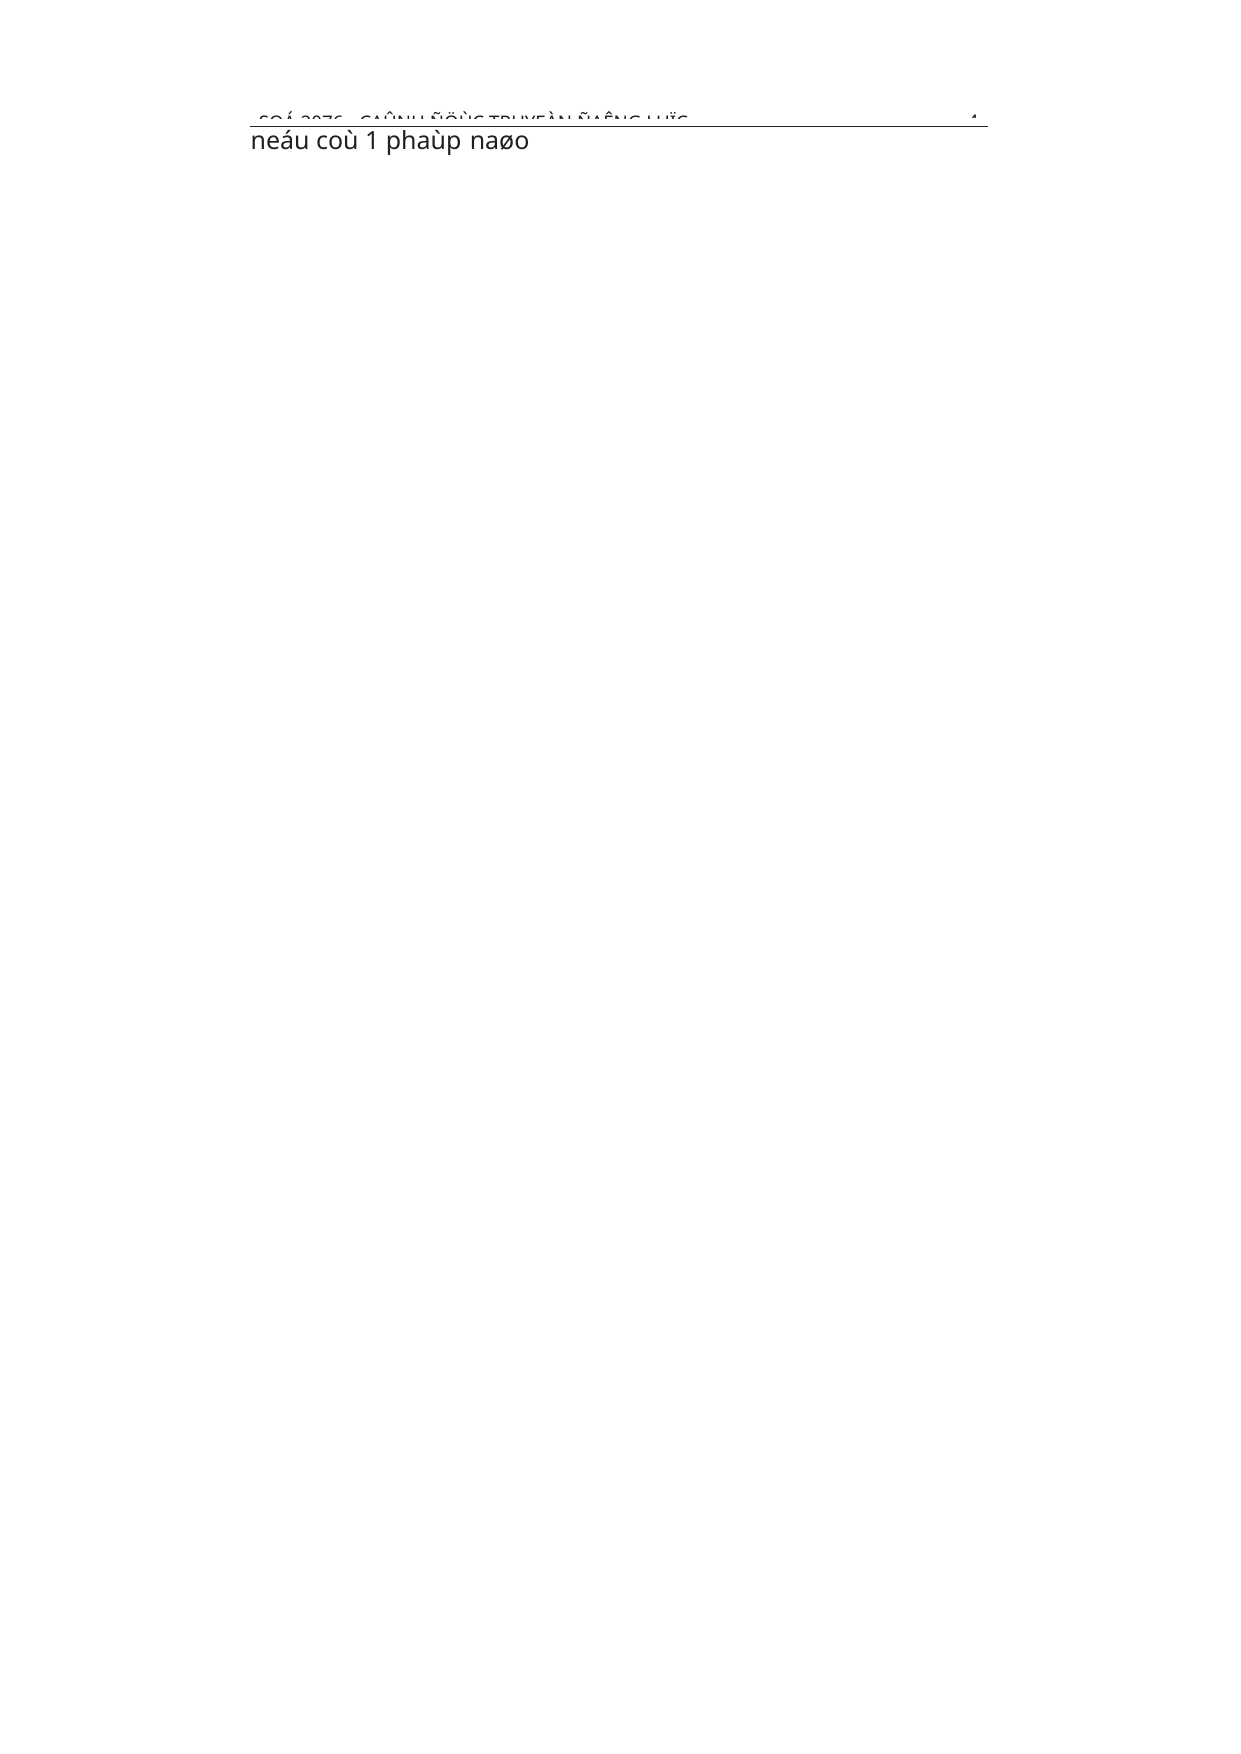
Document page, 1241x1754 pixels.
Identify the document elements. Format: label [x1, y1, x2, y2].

text [250, 125, 990, 156]
